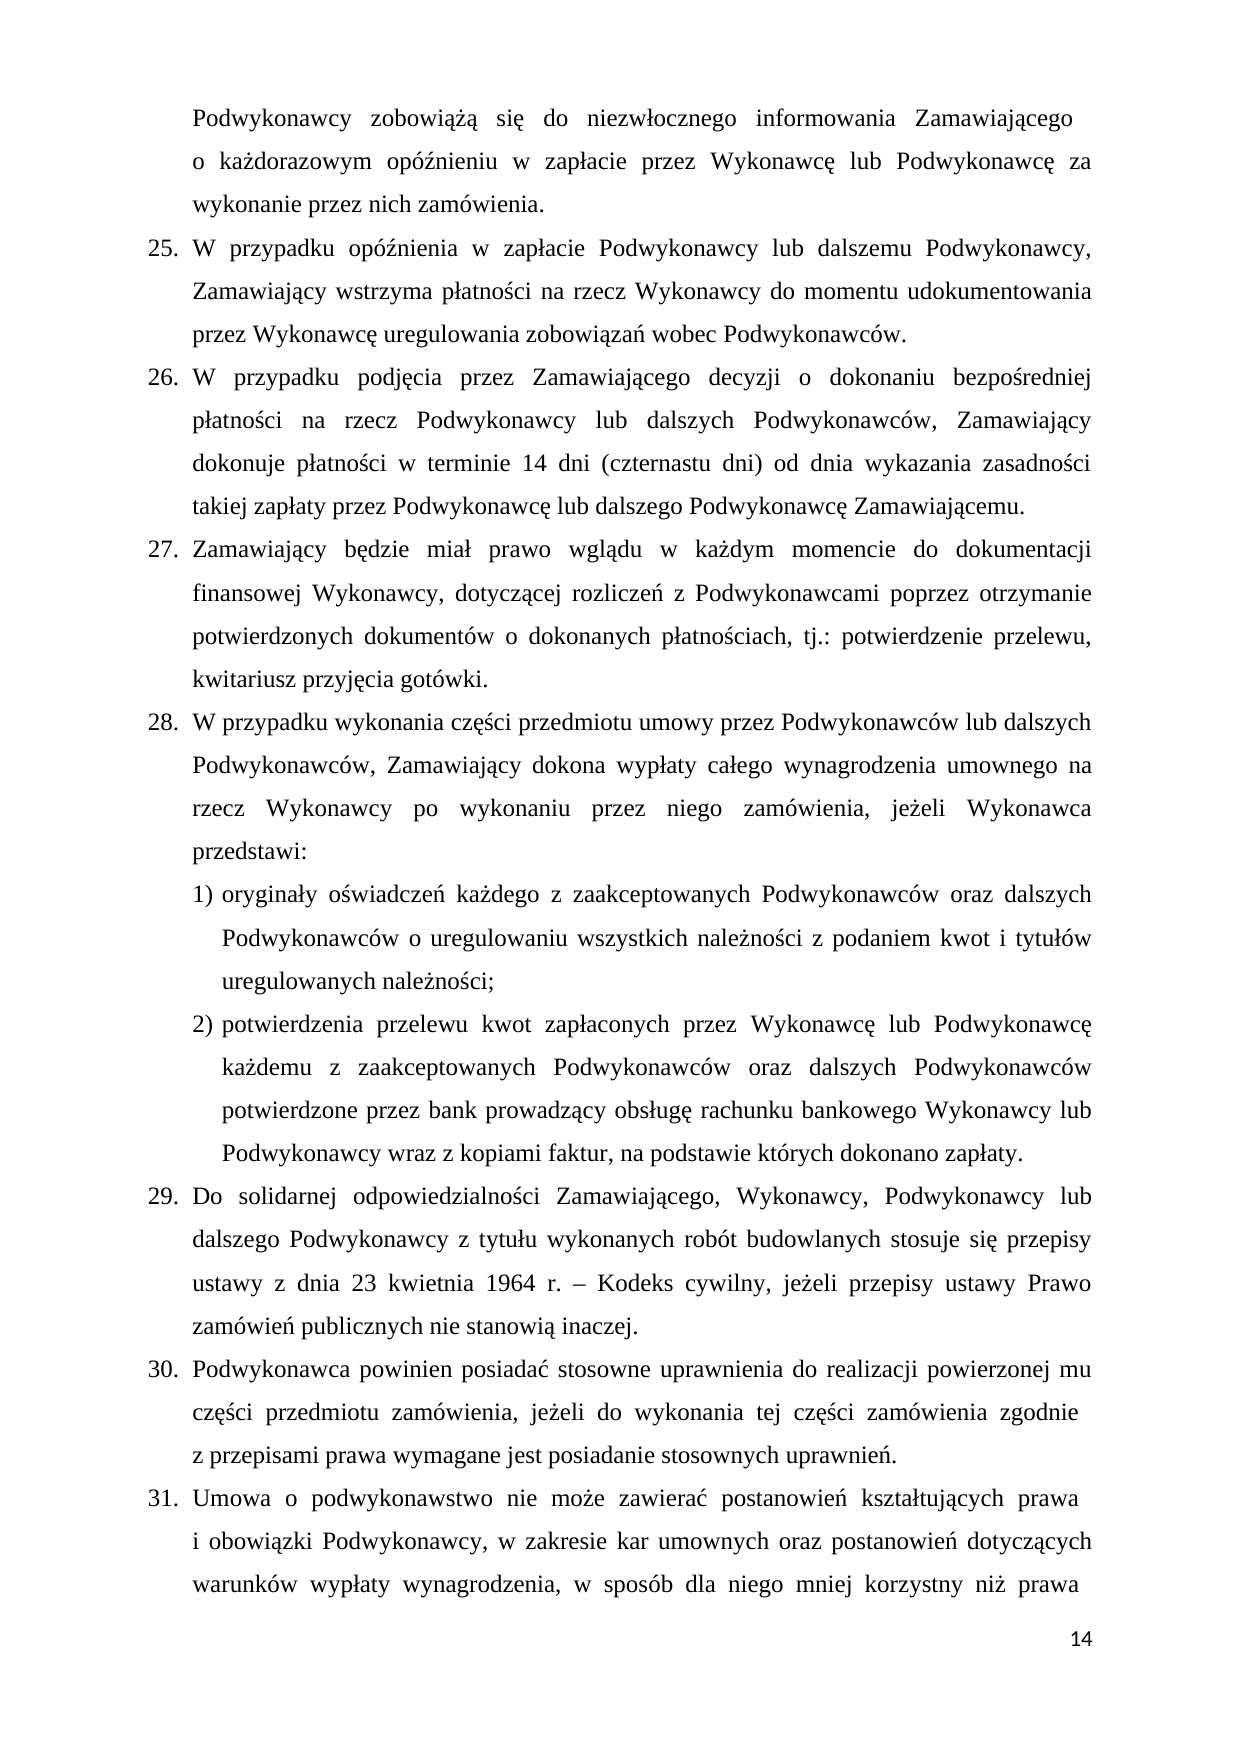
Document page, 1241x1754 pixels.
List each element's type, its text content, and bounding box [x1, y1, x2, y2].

list Do solidarnej odpowiedzialności Zamawiającego, Wykonawcy, Podwykonawcy lub dalszego Podwykonawcy z tytułu wykonanych robót budowlanych stosuje się przepisy ustawy z dnia 23 kwietnia 1964 r. – Kodeks cywilny, jeżeli przepisy ustawy Prawo zamówień publicznych nie stanowią inaczej. [148, 1181, 1092, 1339]
list potwierdzenia przelewu kwot zapłaconych przez Wykonawcę lub Podwykonawcę każdemu z zaakceptowanych Podwykonawców oraz dalszych Podwykonawców potwierdzone przez bank prowadzący obsługę rachunku bankowego Wykonawcy lub Podwykonawcy wraz z kopiami faktur, na podstawie których dokonano zapłaty. [192, 1009, 1092, 1167]
list W przypadku wykonania części przedmiotu umowy przez Podwykonawców lub dalszych Podwykonawców, Zamawiający dokona wypłaty całego wynagrodzenia umownego na rzecz Wykonawcy po wykonaniu przez niego zamówienia, jeżeli Wykonawca przedstawi: [148, 707, 1092, 865]
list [148, 103, 1092, 218]
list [148, 1483, 1092, 1598]
list Podwykonawca powinien posiadać stosowne uprawnienia do realizacji powierzonej mu części przedmiotu zamówienia, jeżeli do wykonania tej części zamówienia zgodnie z przepisami prawa wymagane jest posiadanie stosownych uprawnień. [148, 1354, 1092, 1469]
list Zamawiający będzie miał prawo wglądu w każdym momencie do dokumentacji finansowej Wykonawcy, dotyczącej rozliczeń z Podwykonawcami poprzez otrzymanie potwierdzonych dokumentów o dokonanych płatnościach, tj.: potwierdzenie przelewu, kwitariusz przyjęcia gotówki. [148, 534, 1092, 693]
list W przypadku podjęcia przez Zamawiającego decyzji o dokonaniu bezpośredniej płatności na rzecz Podwykonawcy lub dalszych Podwykonawców, Zamawiający dokonuje płatności w terminie 14 dni (czternastu dni) od dnia wykazania zasadności takiej zapłaty przez Podwykonawcę lub dalszego Podwykonawcę Zamawiającemu. [148, 362, 1092, 520]
list oryginały oświadczeń każdego z zaakceptowanych Podwykonawców oraz dalszych Podwykonawców o uregulowaniu wszystkich należności z podaniem kwot i tytułów uregulowanych należności; [192, 879, 1092, 994]
list W przypadku opóźnienia w zapłacie Podwykonawcy lub dalszemu Podwykonawcy, Zamawiający wstrzyma płatności na rzecz Wykonawcy do momentu udokumentowania przez Wykonawcę uregulowania zobowiązań wobec Podwykonawców. [148, 233, 1092, 348]
